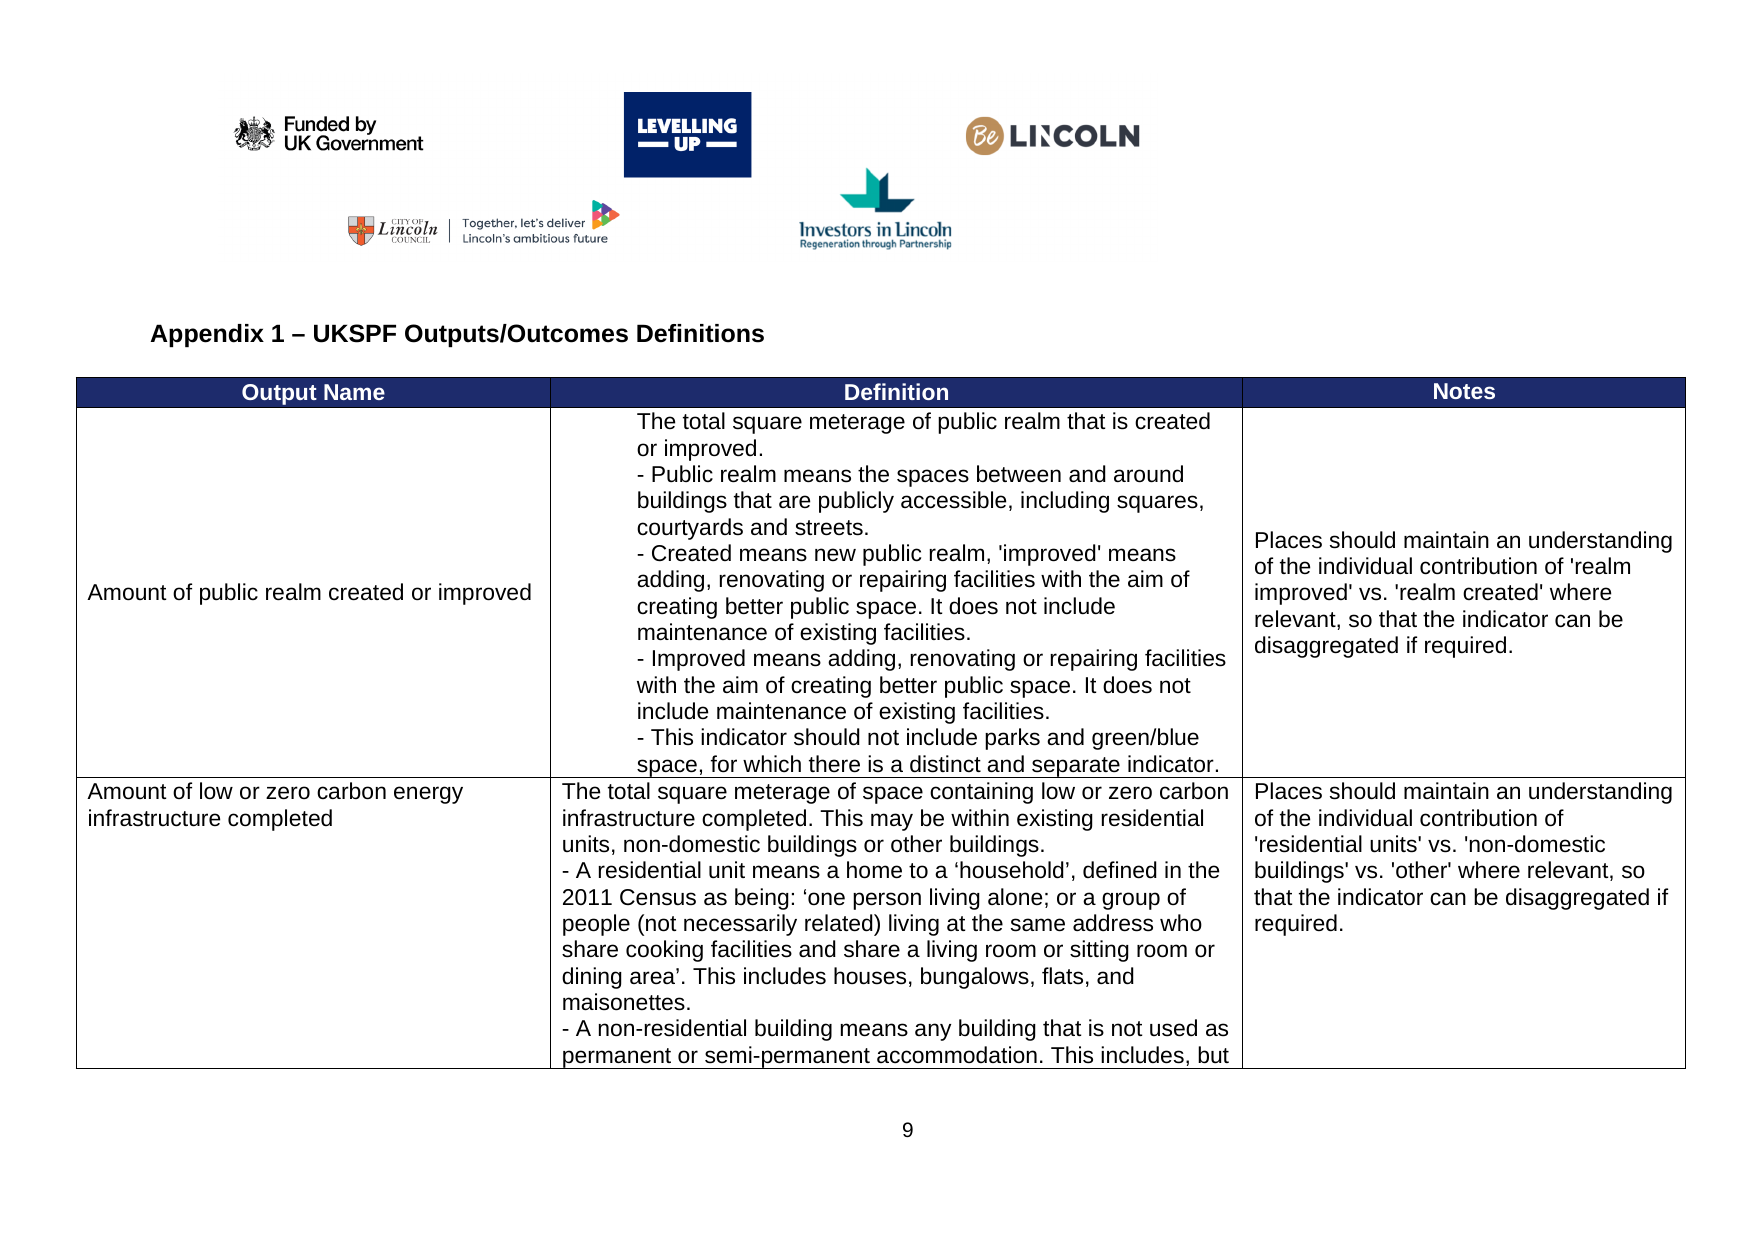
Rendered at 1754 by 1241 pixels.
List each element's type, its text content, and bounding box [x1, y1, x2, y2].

table_cell Amount of public realm created or improved [77, 408, 550, 777]
table_cell The total square meterage of public realm that is created or improved. - Public realm means the spaces between and around buildings that are publicly accessible, including squares, courtyards and streets. - Created means new public realm, 'improved' means adding, renovating or repairing facilities with the aim of creating better public space. It does not include maintenance of existing facilities. - Improved means adding, renovating or repairing facilities with the aim of creating better public space. It does not include maintenance of existing facilities. - This indicator should not include parks and green/blue space, for which there is a distinct and separate indicator. [551, 408, 1242, 777]
text Appendix 1 – UKSPF Outputs/Outcomes Definitions [150, 319, 1665, 348]
picture [217, 73, 1158, 262]
table_cell Places should maintain an understanding of the individual contribution of 'realm improved' vs. 'realm created' where relevant, so that the indicator can be disaggregated if required. [1243, 408, 1685, 777]
table_header Definition [551, 378, 1242, 407]
table_cell Amount of low or zero carbon energy infrastructure completed [77, 778, 550, 1068]
table_header Output Name [77, 378, 550, 407]
table_header Notes [1243, 378, 1685, 407]
